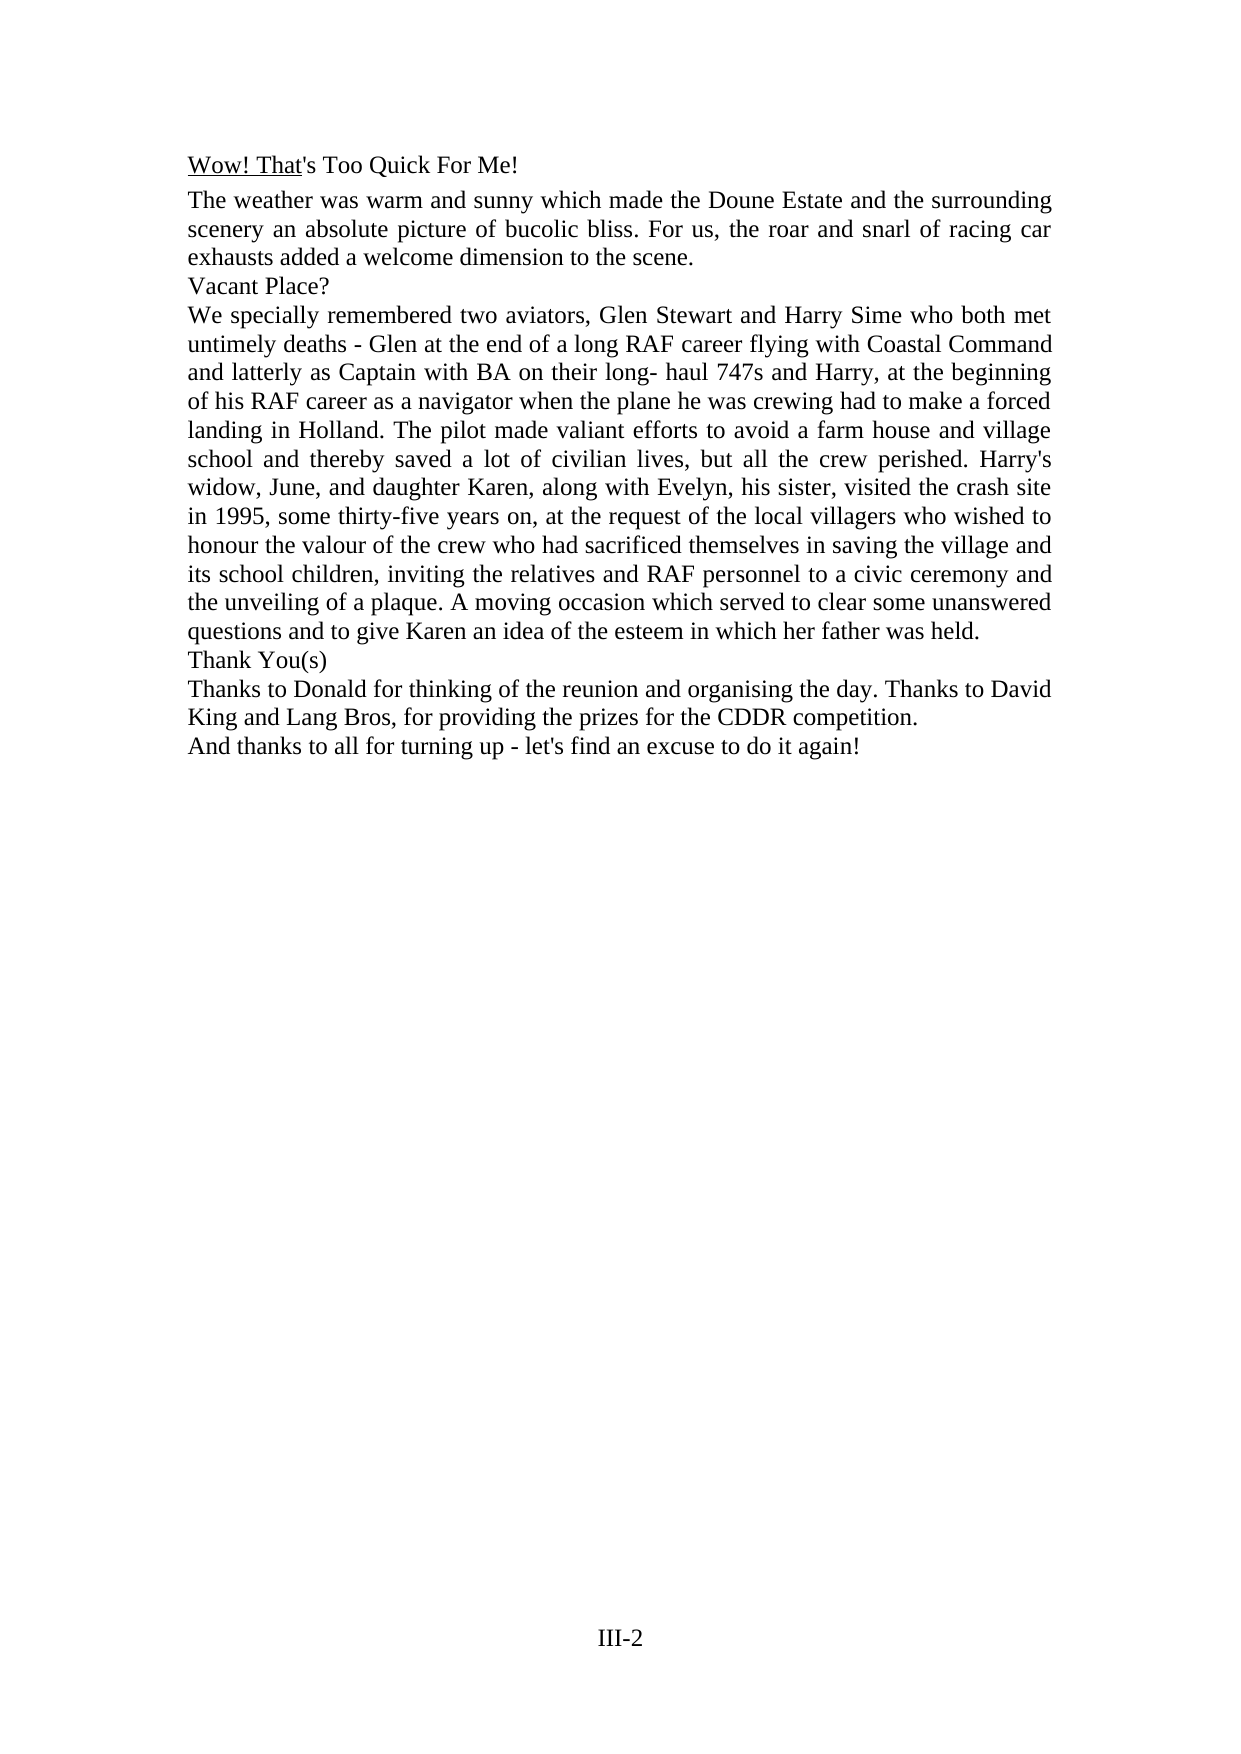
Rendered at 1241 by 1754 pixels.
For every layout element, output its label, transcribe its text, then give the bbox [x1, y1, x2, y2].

text And thanks to all for turning up - let's find an excuse to do it again! [187, 731, 1053, 760]
subtitle Wow! That's Too Quick For Me! [302, 150, 1053, 179]
text The weather was warm and sunny which made the Doune Estate and the surrounding scenery an absolute picture of bucolic bliss. For us, the roar and snarl of racing car exhausts added a welcome dimension to the scene. [187, 185, 1053, 271]
text We specially remembered two aviators, Glen Stewart and Harry Sime who both met untimely deaths - Glen at the end of a long RAF career flying with Coastal Command and latterly as Captain with BA on their long- haul 747s and Harry, at the beginning of his RAF career as a navigator when the plane he was crewing had to make a forced landing in Holland. The pilot made valiant efforts to avoid a farm house and village school and thereby saved a lot of civilian lives, but all the crew perished. Harry's widow, June, and daughter Karen, along with Evelyn, his sister, visited the crash site in 1995, some thirty-five years on, at the request of the local villagers who wished to honour the valour of the crew who had sacrificed themselves in saving the village and its school children, inviting the relatives and RAF personnel to a civic ceremony and the unveiling of a plaque. A moving occasion which served to clear some unanswered questions and to give Karen an idea of the esteem in which her father was held. [187, 300, 1053, 645]
text Vacant Place? [187, 271, 1053, 300]
text Thank You(s) [187, 645, 1053, 674]
text Thanks to Donald for thinking of the reunion and organising the day. Thanks to David King and Lang Bros, for providing the prizes for the CDDR competition. [187, 674, 1053, 731]
